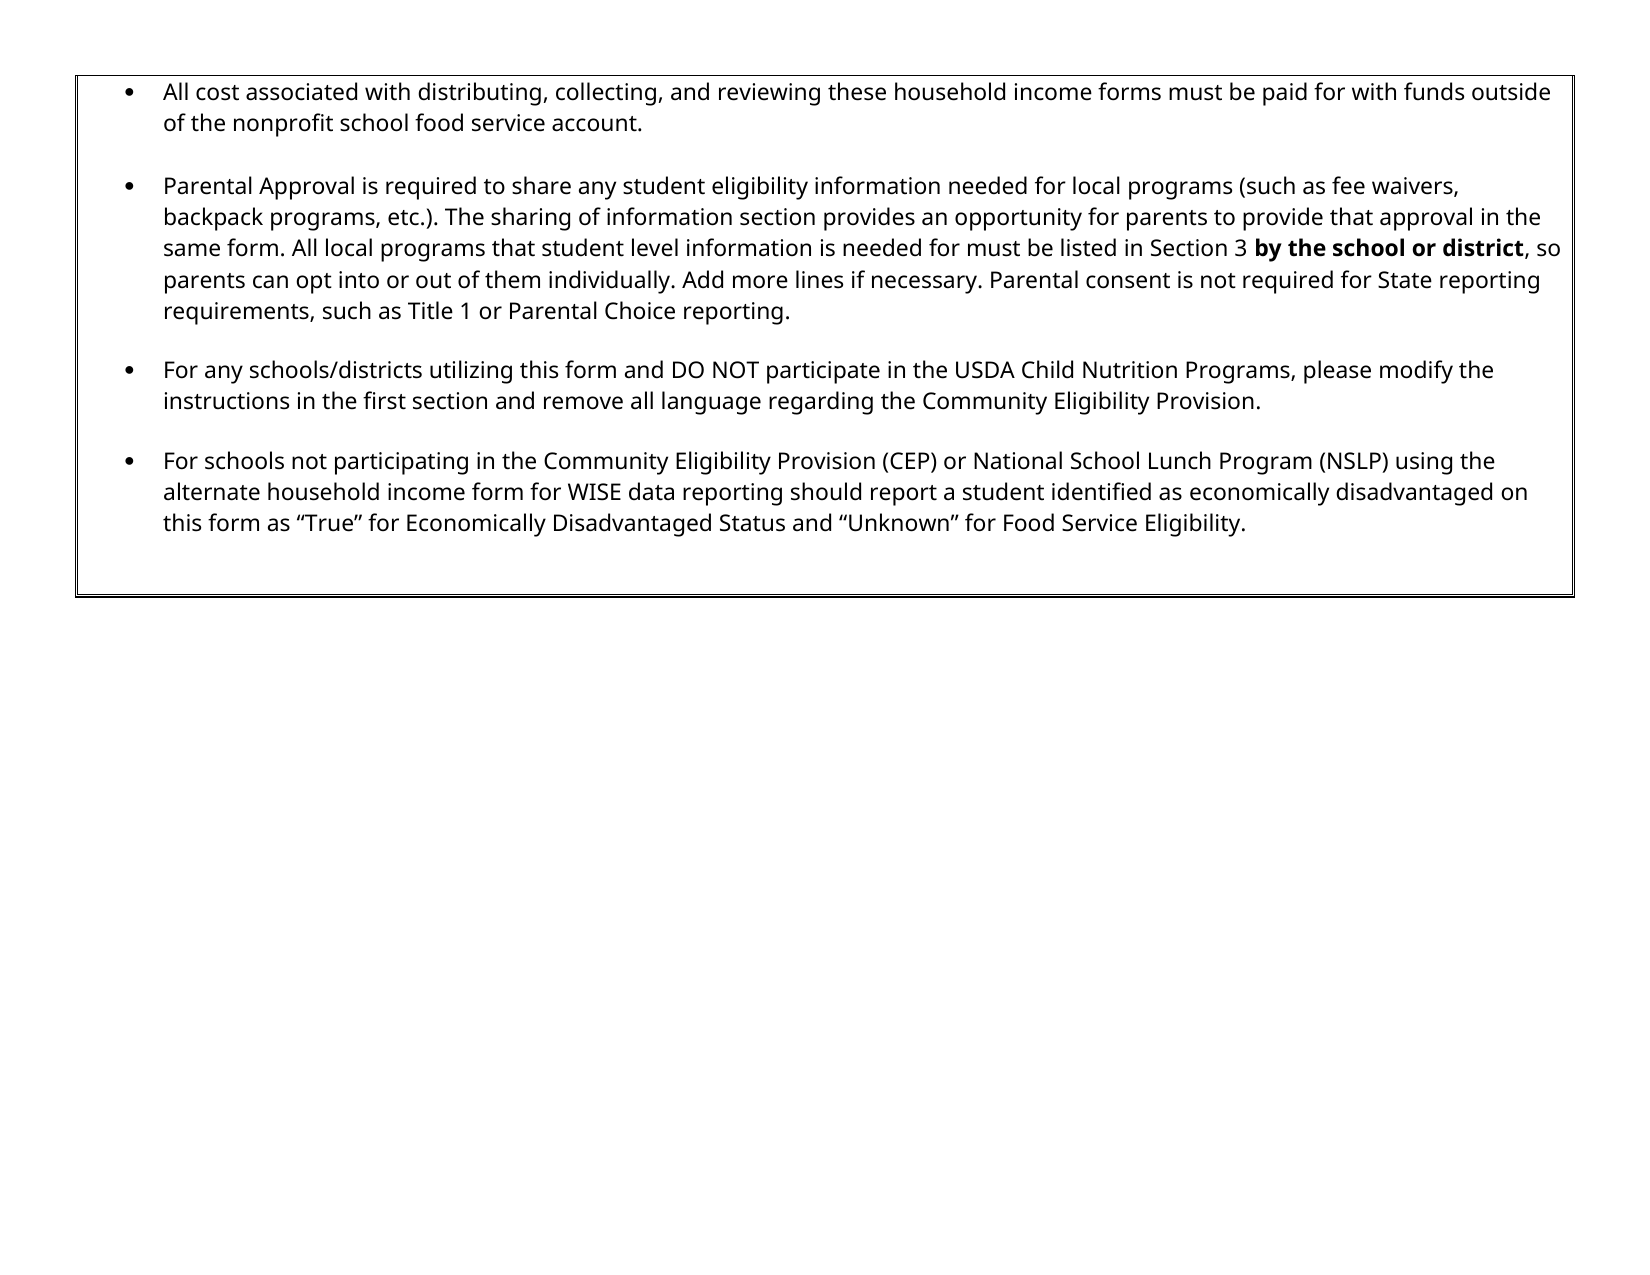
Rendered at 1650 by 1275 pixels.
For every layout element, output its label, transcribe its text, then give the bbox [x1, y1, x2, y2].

table_cell All cost associated with distributing, collecting, and reviewing these household income forms must be paid for with funds outside of the nonprofit school food service account. Parental Approval is required to share any student eligibility information needed for local programs (such as fee waivers, backpack programs, etc.). The sharing of information section provides an opportunity for parents to provide that approval in the same form. All local programs that student level information is needed for must be listed in Section 3 by the school or district, so parents can opt into or out of them individually. Add more lines if necessary. Parental consent is not required for State reporting requirements, such as Title 1 or Parental Choice reporting. For any schools/districts utilizing this form and DO NOT participate in the USDA Child Nutrition Programs, please modify the instructions in the first section and remove all language regarding the Community Eligibility Provision. For schools not participating in the Community Eligibility Provision (CEP) or National School Lunch Program (NSLP) using the alternate household income form for WISE data reporting should report a student identified as economically disadvantaged on this form as “True” for Economically Disadvantaged Status and “Unknown” for Food Service Eligibility. [78, 76, 1572, 594]
